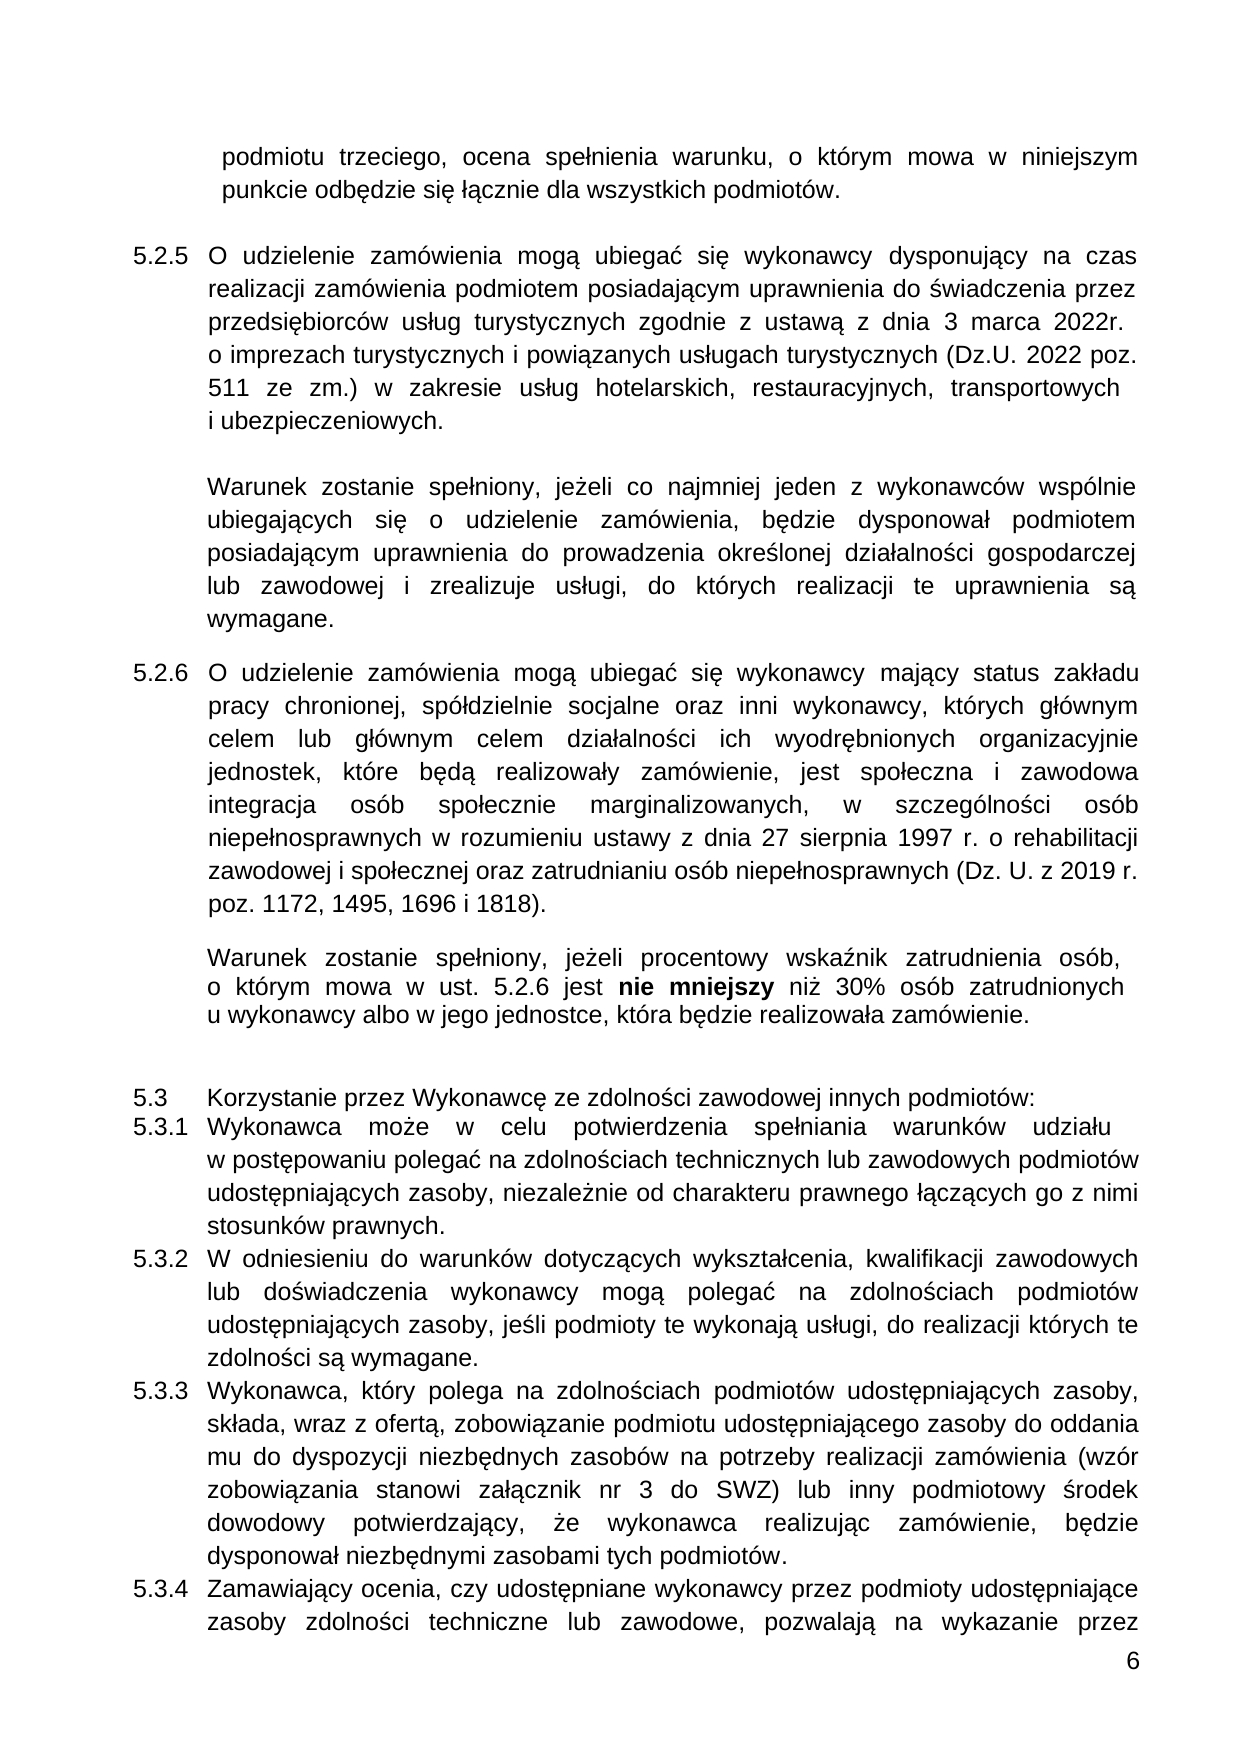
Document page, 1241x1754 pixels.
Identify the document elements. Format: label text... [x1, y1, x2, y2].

list O udzielenie zamówienia mogą ubiegać się wykonawcy dysponujący na czas realizacji zamówienia podmiotem posiadającym uprawnienia do świadczenia przez przedsiębiorców usług turystycznych zgodnie z ustawą z dnia 3 marca 2022r. o imprezach turystycznych i powiązanych usługach turystycznych (Dz.U. 2022 poz. 511 ze zm.) w zakresie usług hotelarskich, restauracyjnych, transportowych i ubezpieczeniowych. [133, 241, 1137, 435]
text 5.3.1 Wykonawca może w celu potwierdzenia spełniania warunków udziału w postępowaniu polegać na zdolnościach technicznych lub zawodowych podmiotów udostępniających zasoby, niezależnie od charakteru prawnego łączących go z nimi stosunków prawnych. [133, 1112, 1140, 1239]
text Warunek zostanie spełniony, jeżeli procentowy wskaźnik zatrudnienia osób, o którym mowa w ust. 5.2.6 jest nie mniejszy niż 30% osób zatrudnionych u wykonawcy albo w jego jednostce, która będzie realizowała zamówienie. [207, 943, 1140, 1029]
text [222, 142, 1140, 203]
list O udzielenie zamówienia mogą ubiegać się wykonawcy mający status zakładu pracy chronionej, spółdzielnie socjalne oraz inni wykonawcy, których głównym celem lub głównym celem działalności ich wyodrębnionych organizacyjnie jednostek, które będą realizowały zamówienie, jest społeczna i zawodowa integracja osób społecznie marginalizowanych, w szczególności osób niepełnosprawnych w rozumieniu ustawy z dnia 27 sierpnia 1997 r. o rehabilitacji zawodowej i społecznej oraz zatrudnianiu osób niepełnosprawnych (Dz. U. z 2019 r. poz. 1172, 1495, 1696 i 1818). [133, 658, 1140, 918]
text 5.3.3 Wykonawca, który polega na zdolnościach podmiotów udostępniających zasoby, składa, wraz z ofertą, zobowiązanie podmiotu udostępniającego zasoby do oddania mu do dyspozycji niezbędnych zasobów na potrzeby realizacji zamówienia (wzór zobowiązania stanowi załącznik nr 3 do SWZ) lub inny podmiotowy środek dowodowy potwierdzający, że wykonawca realizując zamówienie, będzie dysponował niezbędnymi zasobami tych podmiotów. [133, 1376, 1140, 1570]
text 5.3.2 W odniesieniu do warunków dotyczących wykształcenia, kwalifikacji zawodowych lub doświadczenia wykonawcy mogą polegać na zdolnościach podmiotów udostępniających zasoby, jeśli podmioty te wykonają usługi, do realizacji których te zdolności są wymagane. [133, 1244, 1140, 1372]
text Warunek zostanie spełniony, jeżeli co najmniej jeden z wykonawców wspólnie ubiegających się o udzielenie zamówienia, będzie dysponował podmiotem posiadającym uprawnienia do prowadzenia określonej działalności gospodarczej lub zawodowej i zrealizuje usługi, do których realizacji te uprawnienia są wymagane. [207, 472, 1137, 633]
text 5.3 Korzystanie przez Wykonawcę ze zdolności zawodowej innych podmiotów: [133, 1083, 1140, 1112]
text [133, 1574, 1140, 1636]
